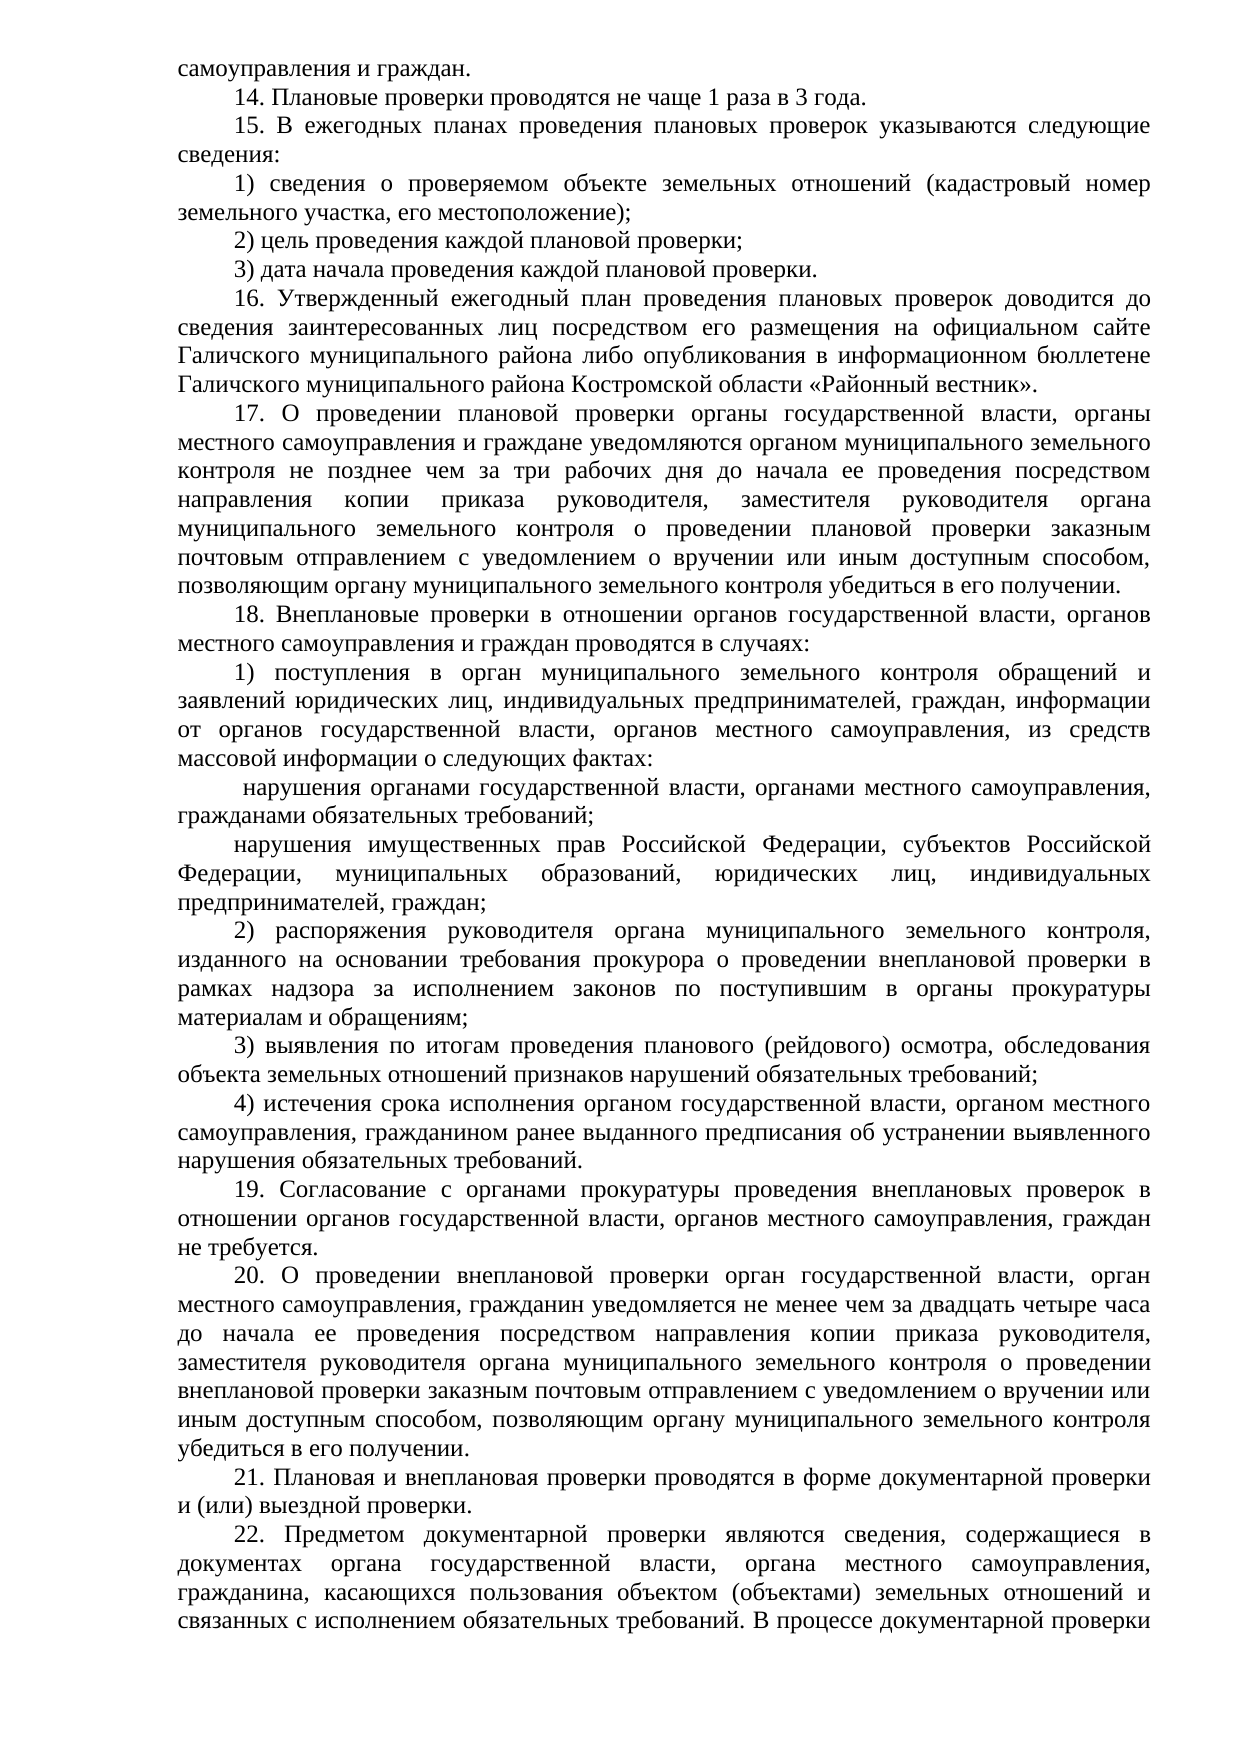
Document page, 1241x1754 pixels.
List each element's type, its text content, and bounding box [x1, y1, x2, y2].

text 4) истечения срока исполнения органом государственной власти, органом местного самоуправления, гражданином ранее выданного предписания об устранении выявленного нарушения обязательных требований. [177, 1088, 1152, 1174]
text 16. Утвержденный ежегодный план проведения плановых проверок доводится до сведения заинтересованных лиц посредством его размещения на официальном сайте Галичского муниципального района либо опубликования в информационном бюллетене Галичского муниципального района Костромской области «Районный вестник». [177, 283, 1152, 398]
text 2) распоряжения руководителя органа муниципального земельного контроля, изданного на основании требования прокурора о проведении внеплановой проверки в рамках надзора за исполнением законов по поступившим в органы прокуратуры материалам и обращениям; [177, 916, 1152, 1031]
text 1) поступления в орган муниципального земельного контроля обращений и заявлений юридических лиц, индивидуальных предпринимателей, граждан, информации от органов государственной власти, органов местного самоуправления, из средств массовой информации о следующих фактах: [177, 657, 1152, 772]
text 19. Согласование с органами прокуратуры проведения внеплановых проверок в отношении органов государственной власти, органов местного самоуправления, граждан не требуется. [177, 1174, 1152, 1261]
text 17. О проведении плановой проверки органы государственной власти, органы местного самоуправления и граждане уведомляются органом муниципального земельного контроля не позднее чем за три рабочих дня до начала ее проведения посредством направления копии приказа руководителя, заместителя руководителя органа муниципального земельного контроля о проведении плановой проверки заказным почтовым отправлением с уведомлением о вручении или иным доступным способом, позволяющим органу муниципального земельного контроля убедиться в его получении. [177, 398, 1152, 599]
text 3) выявления по итогам проведения планового (рейдового) осмотра, обследования объекта земельных отношений признаков нарушений обязательных требований; [177, 1031, 1152, 1088]
text нарушения имущественных прав Российской Федерации, субъектов Российской Федерации, муниципальных образований, юридических лиц, индивидуальных предпринимателей, граждан; [177, 829, 1152, 916]
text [177, 53, 1152, 82]
text 2) цель проведения каждой плановой проверки; [177, 226, 1152, 254]
text 20. О проведении внеплановой проверки орган государственной власти, орган местного самоуправления, гражданин уведомляется не менее чем за двадцать четыре часа до начала ее проведения посредством направления копии приказа руководителя, заместителя руководителя органа муниципального земельного контроля о проведении внеплановой проверки заказным почтовым отправлением с уведомлением о вручении или иным доступным способом, позволяющим органу муниципального земельного контроля убедиться в его получении. [177, 1261, 1152, 1462]
text 3) дата начала проведения каждой плановой проверки. [177, 254, 1152, 283]
text 18. Внеплановые проверки в отношении органов государственной власти, органов местного самоуправления и граждан проводятся в случаях: [177, 599, 1152, 657]
text 15. В ежегодных планах проведения плановых проверок указываются следующие сведения: [177, 111, 1152, 168]
text нарушения органами государственной власти, органами местного самоуправления, гражданами обязательных требований; [177, 772, 1152, 829]
text 1) сведения о проверяемом объекте земельных отношений (кадастровый номер земельного участка, его местоположение); [177, 168, 1152, 226]
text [177, 1519, 1152, 1634]
text 14. Плановые проверки проводятся не чаще 1 раза в 3 года. [177, 82, 1152, 111]
text 21. Плановая и внеплановая проверки проводятся в форме документарной проверки и (или) выездной проверки. [177, 1462, 1152, 1519]
